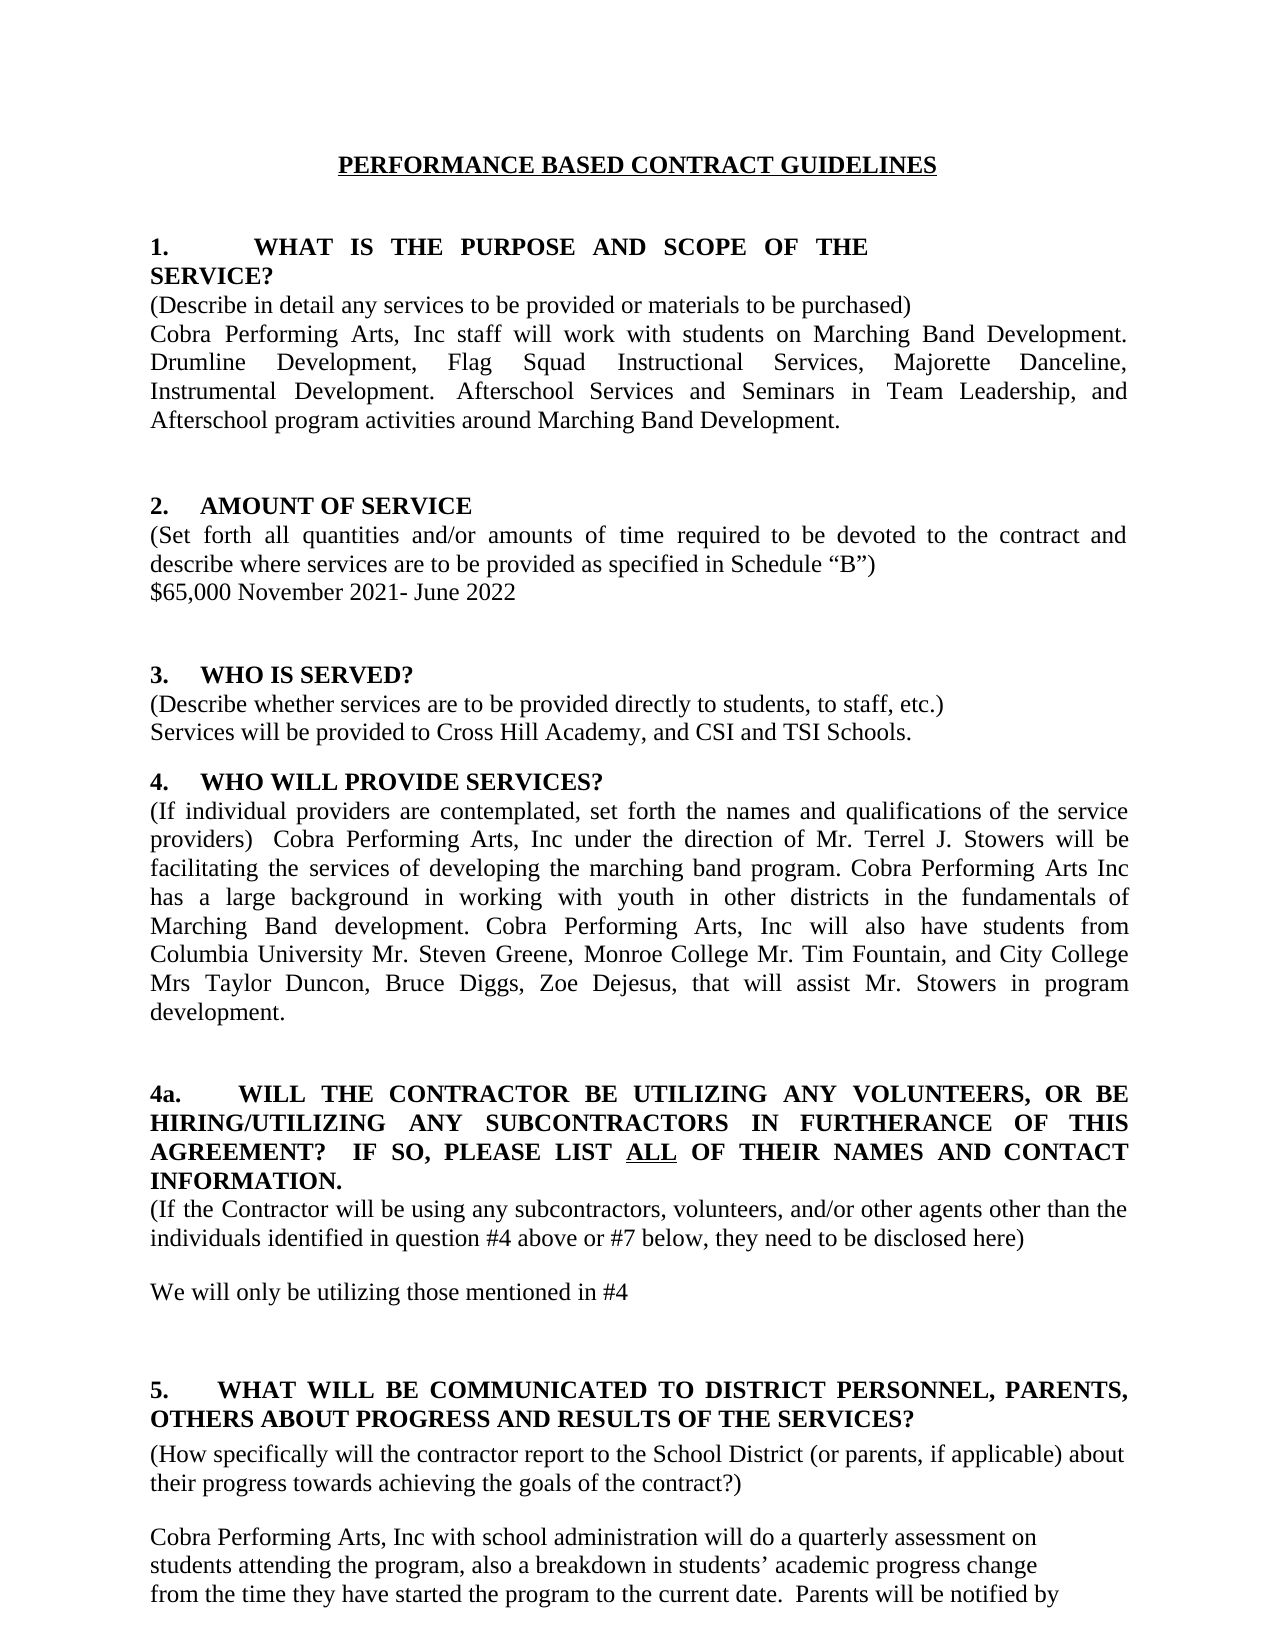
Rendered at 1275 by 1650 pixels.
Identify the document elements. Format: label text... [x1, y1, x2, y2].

text 5. WHAT WILL BE COMMUNICATED TO DISTRICT PERSONNEL, PARENTS, OTHERS ABOUT PROGRESS AND RESULTS OF THE SERVICES? [150, 1375, 1128, 1433]
text (How specifically will the contractor report to the School District (or parents, if applicable) about their progress towards achieving the goals of the contract?) [150, 1439, 1130, 1497]
text 4a. WILL THE CONTRACTOR BE UTILIZING ANY VOLUNTEERS, OR BE HIRING/UTILIZING ANY SUBCONTRACTORS IN FURTHERANCE OF THIS AGREEMENT? IF SO, PLEASE LIST ALL OF THEIR NAMES AND CONTACT INFORMATION. [150, 1079, 1129, 1194]
text PERFORMANCE BASED CONTRACT GUIDELINES [338, 150, 1137, 179]
text (Describe whether services are to be provided directly to students, to staff, etc.) [150, 689, 947, 717]
text $65,000 November 2021- June 2022 [150, 577, 525, 606]
text (If individual providers are contemplated, set forth the names and qualifications of the service providers) Cobra Performing Arts, Inc under the direction of Mr. Terrel J. Stowers will be facilitating the services of developing the marching band program. Cobra Performing Arts Inc has a large background in working with youth in other districts in the fundamentals of Marching Band development. Cobra Performing Arts, Inc will also have students from Columbia University Mr. Steven Greene, Monroe College Mr. Tim Fountain, and City College Mrs Taylor Duncon, Bruce Diggs, Zoe Dejesus, that will assist Mr. Stowers in program development. [150, 796, 1129, 1026]
text We will only be utilizing those mentioned in #4 [150, 1277, 634, 1306]
text 4. WHO WILL PROVIDE SERVICES? [150, 767, 604, 796]
text Services will be provided to Cross Hill Academy, and CSI and TSI Schools. [150, 717, 947, 746]
text (If the Contractor will be using any subcontractors, volunteers, and/or other agents other than the individuals identified in question #4 above or #7 below, they need to be disclosed here) [150, 1194, 1128, 1252]
text 3. WHO IS SERVED? [150, 660, 417, 689]
text (Set forth all quantities and/or amounts of time required to be devoted to the contract and describe where services are to be provided as specified in Schedule “B”) [150, 520, 1128, 577]
text (Describe in detail any services to be provided or materials to be purchased) [150, 290, 914, 319]
text Cobra Performing Arts, Inc staff will work with students on Marching Band Development. Drumline Development, Flag Squad Instructional Services, Majorette Danceline, Instrumental Development. Afterschool Services and Seminars in Team Leadership, and Afterschool program activities around Marching Band Development. [150, 319, 1128, 434]
text 1. WHAT IS THE PURPOSE AND SCOPE OF THE SERVICE? [150, 232, 869, 290]
text 2. AMOUNT OF SERVICE [150, 491, 474, 520]
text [150, 1522, 1091, 1608]
